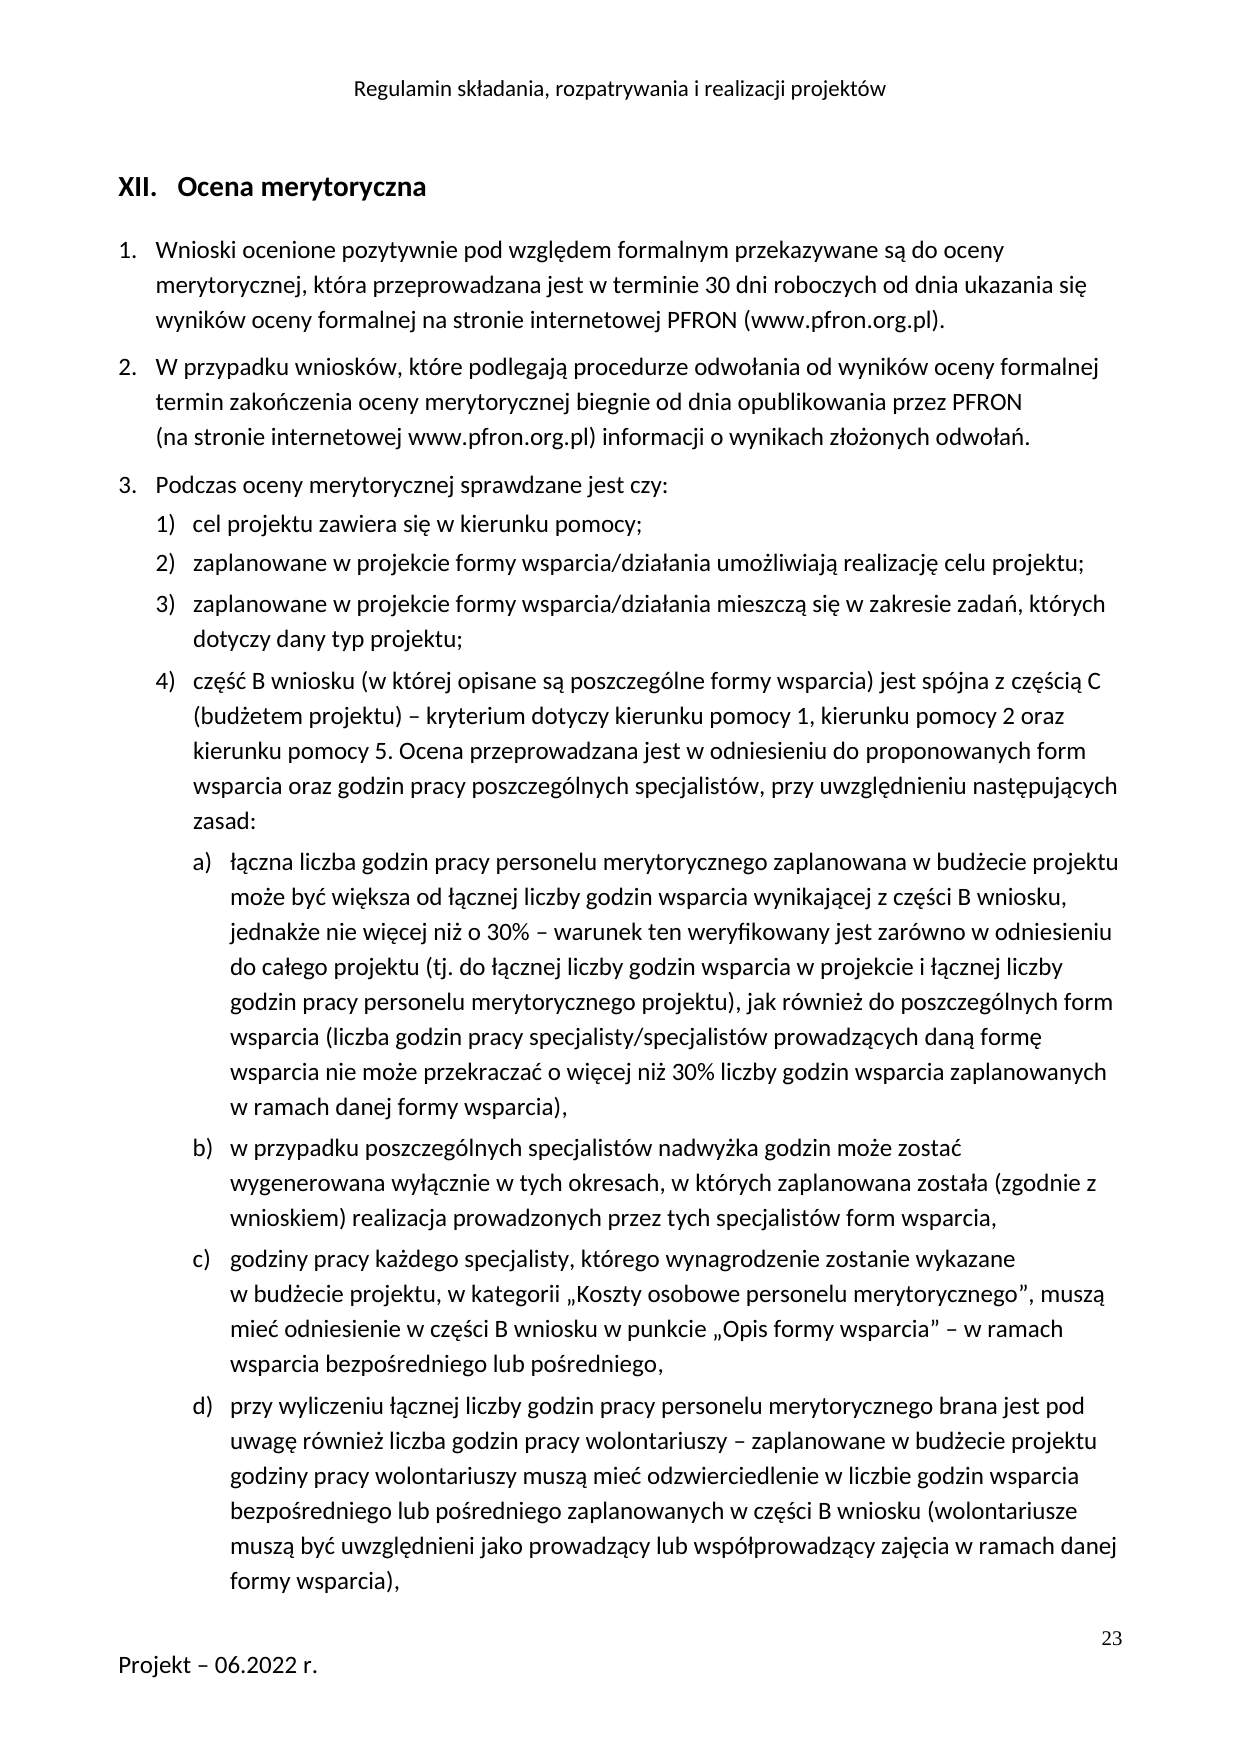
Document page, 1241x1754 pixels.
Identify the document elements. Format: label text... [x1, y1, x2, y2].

list Wnioski ocenione pozytywnie pod względem formalnym przekazywane są do oceny merytorycznej, która przeprowadzana jest w terminie 30 dni roboczych od dnia ukazania się wyników oceny formalnej na stronie internetowej PFRON (www.pfron.org.pl). [118, 234, 1122, 334]
list w przypadku poszczególnych specjalistów nadwyżka godzin może zostać wygenerowana wyłącznie w tych okresach, w których zaplanowana została (zgodnie z wnioskiem) realizacja prowadzonych przez tych specjalistów form wsparcia, [192, 1132, 1122, 1233]
subtitle Ocena merytoryczna [118, 168, 1122, 204]
list zaplanowane w projekcie formy wsparcia/działania mieszczą się w zakresie zadań, których dotyczy dany typ projektu; [155, 589, 1122, 654]
list godziny pracy każdego specjalisty, którego wynagrodzenie zostanie wykazane w budżecie projektu, w kategorii „Koszty osobowe personelu merytorycznego”, muszą mieć odniesienie w części B wniosku w punkcie „Opis formy wsparcia” – w ramach wsparcia bezpośredniego lub pośredniego, [192, 1244, 1122, 1379]
list łączna liczba godzin pracy personelu merytorycznego zaplanowana w budżecie projektu może być większa od łącznej liczby godzin wsparcia wynikającej z części B wniosku, jednakże nie więcej niż o 30% – warunek ten weryfikowany jest zarówno w odniesieniu do całego projektu (tj. do łącznej liczby godzin wsparcia w projekcie i łącznej liczby godzin pracy personelu merytorycznego projektu), jak również do poszczególnych form wsparcia (liczba godzin pracy specjalisty/specjalistów prowadzących daną formę wsparcia nie może przekraczać o więcej niż 30% liczby godzin wsparcia zaplanowanych w ramach danej formy wsparcia), [192, 846, 1122, 1122]
list część B wniosku (w której opisane są poszczególne formy wsparcia) jest spójna z częścią C (budżetem projektu) – kryterium dotyczy kierunku pomocy 1, kierunku pomocy 2 oraz kierunku pomocy 5. Ocena przeprowadzana jest w odniesieniu do proponowanych form wsparcia oraz godzin pracy poszczególnych specjalistów, przy uwzględnieniu następujących zasad: [155, 665, 1122, 835]
list W przypadku wniosków, które podlegają procedurze odwołania od wyników oceny formalnej termin zakończenia oceny merytorycznej biegnie od dnia opublikowania przez PFRON (na stronie internetowej www.pfron.org.pl) informacji o wynikach złożonych odwołań. [118, 352, 1122, 452]
list Podczas oceny merytorycznej sprawdzane jest czy: [118, 469, 1122, 499]
list przy wyliczeniu łącznej liczby godzin pracy personelu merytorycznego brana jest pod uwagę również liczba godzin pracy wolontariuszy – zaplanowane w budżecie projektu godziny pracy wolontariuszy muszą mieć odzwierciedlenie w liczbie godzin wsparcia bezpośredniego lub pośredniego zaplanowanych w części B wniosku (wolontariusze muszą być uwzględnieni jako prowadzący lub współprowadzący zajęcia w ramach danej formy wsparcia), [192, 1390, 1122, 1595]
list cel projektu zawiera się w kierunku pomocy; [155, 508, 1122, 539]
list zaplanowane w projekcie formy wsparcia/działania umożliwiają realizację celu projektu; [155, 547, 1122, 578]
